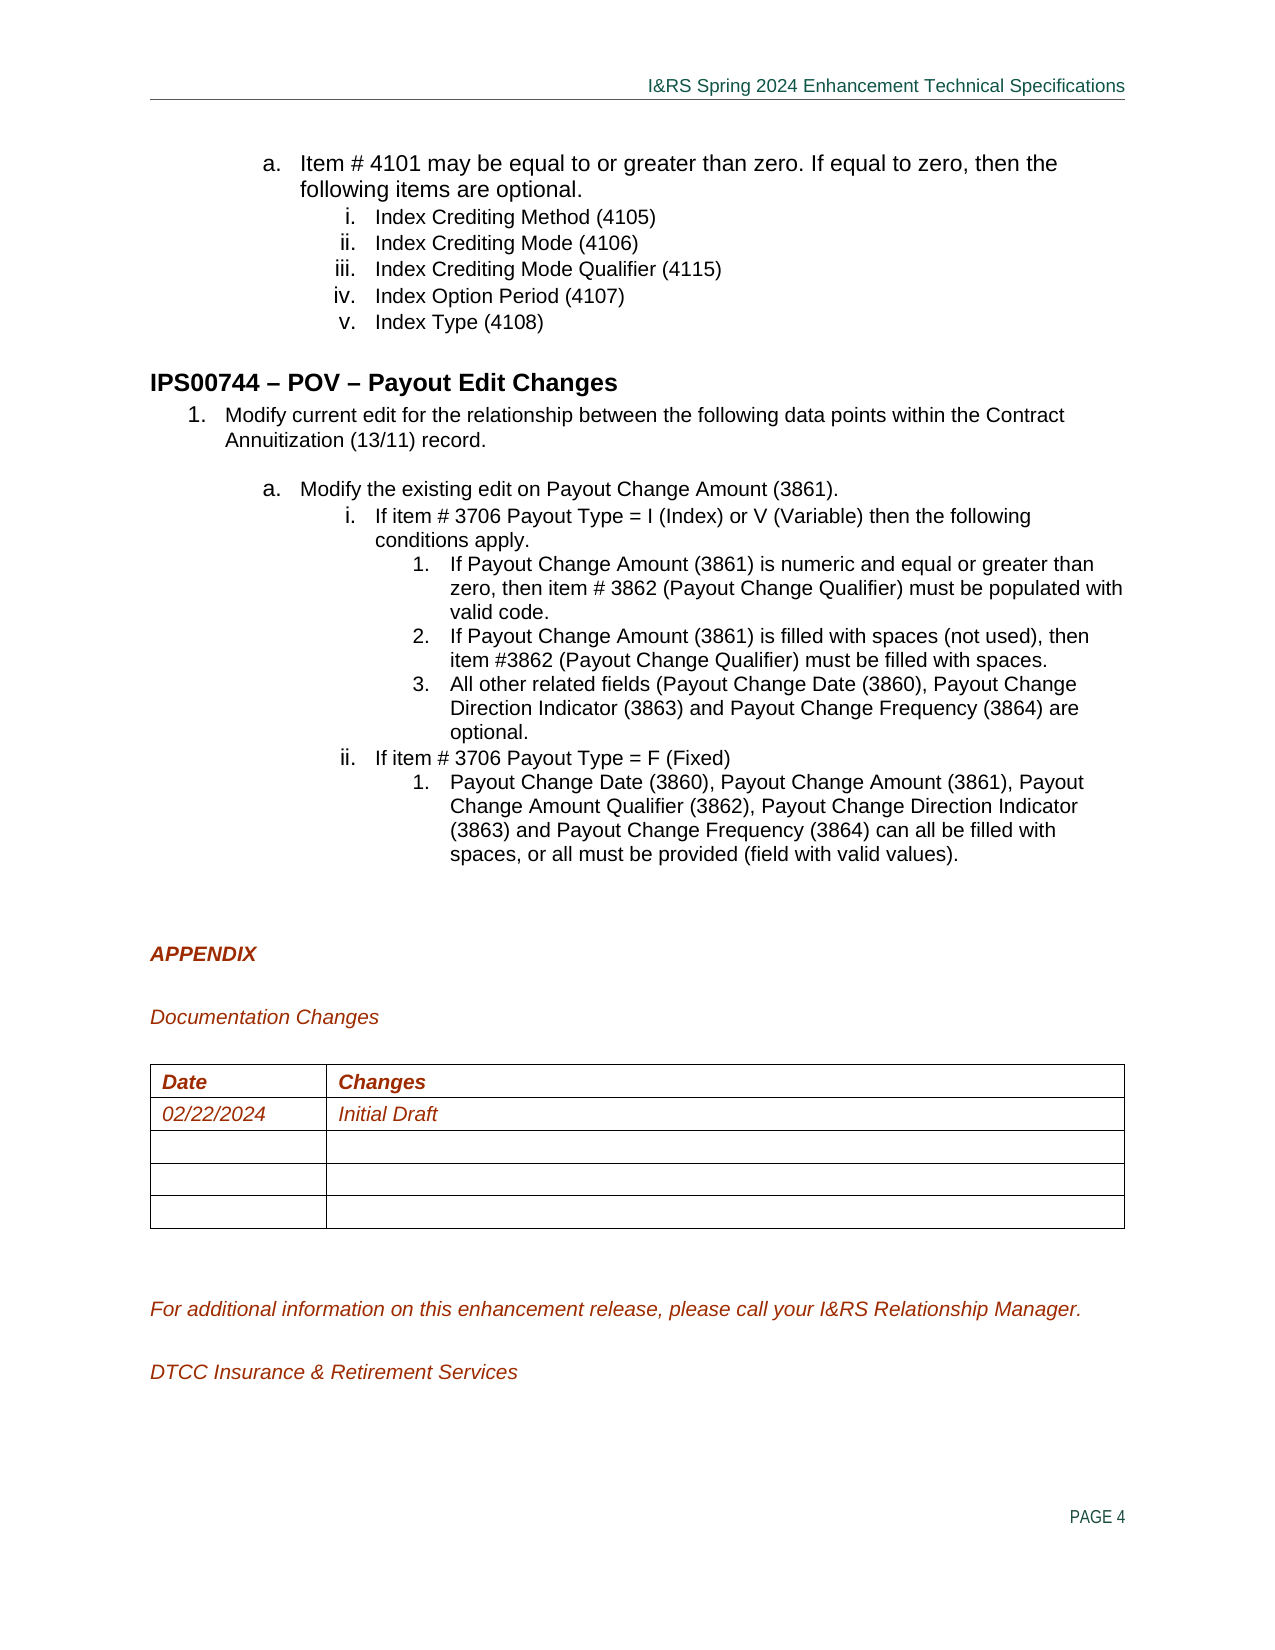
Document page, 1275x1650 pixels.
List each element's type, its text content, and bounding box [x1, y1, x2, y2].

table_cell [151, 1131, 326, 1162]
table_cell [151, 1164, 326, 1195]
list Index Crediting Mode (4106) [356, 229, 1125, 255]
list If item # 3706 Payout Type = I (Index) or V (Variable) then the following conditions apply. [356, 502, 1125, 552]
text IPS00744 – POV – Payout Edit Changes [150, 368, 1125, 397]
list If Payout Change Amount (3861) is filled with spaces (not used), then item #3862 (Payout Change Qualifier) must be filled with spaces. [412, 624, 1125, 672]
subtitle For additional information on this enhancement release, please call your I&RS Relationship Manager. [150, 1296, 1132, 1320]
subtitle Documentation Changes [150, 1005, 1132, 1029]
subtitle DTCC Insurance & Retirement Services [150, 1360, 1132, 1384]
table_header Changes [327, 1065, 1124, 1097]
list If item # 3706 Payout Type = F (Fixed) [356, 744, 1125, 770]
list Index Crediting Method (4105) [356, 203, 1125, 229]
table_cell Initial Draft [327, 1098, 1124, 1130]
list Item # 4101 may be equal to or greater than zero. If equal to zero, then the following items are optional. [262, 150, 1125, 203]
table_cell [327, 1196, 1124, 1228]
table_cell [327, 1131, 1124, 1162]
table_header Date [151, 1065, 326, 1097]
table_cell [327, 1164, 1124, 1195]
table_cell [151, 1196, 326, 1228]
list All other related fields (Payout Change Date (3860), Payout Change Direction Indicator (3863) and Payout Change Frequency (3864) are optional. [412, 672, 1125, 744]
list Index Option Period (4107) [356, 282, 1125, 308]
subtitle APPENDIX [150, 942, 1132, 966]
list If Payout Change Amount (3861) is numeric and equal or greater than zero, then item # 3862 (Payout Change Qualifier) must be populated with valid code. [412, 552, 1125, 624]
list Modify current edit for the relationship between the following data points within the Contract Annuitization (13/11) record. [187, 401, 1125, 451]
list Index Crediting Mode Qualifier (4115) [356, 255, 1125, 282]
list Modify the existing edit on Payout Change Amount (3861). [262, 475, 1125, 502]
list Index Type (4108) [356, 308, 1125, 334]
list Payout Change Date (3860), Payout Change Amount (3861), Payout Change Amount Qualifier (3862), Payout Change Direction Indicator (3863) and Payout Change Frequency (3864) can all be filled with spaces, or all must be provided (field with valid values). [412, 770, 1125, 866]
table_cell 02/22/2024 [151, 1098, 326, 1130]
